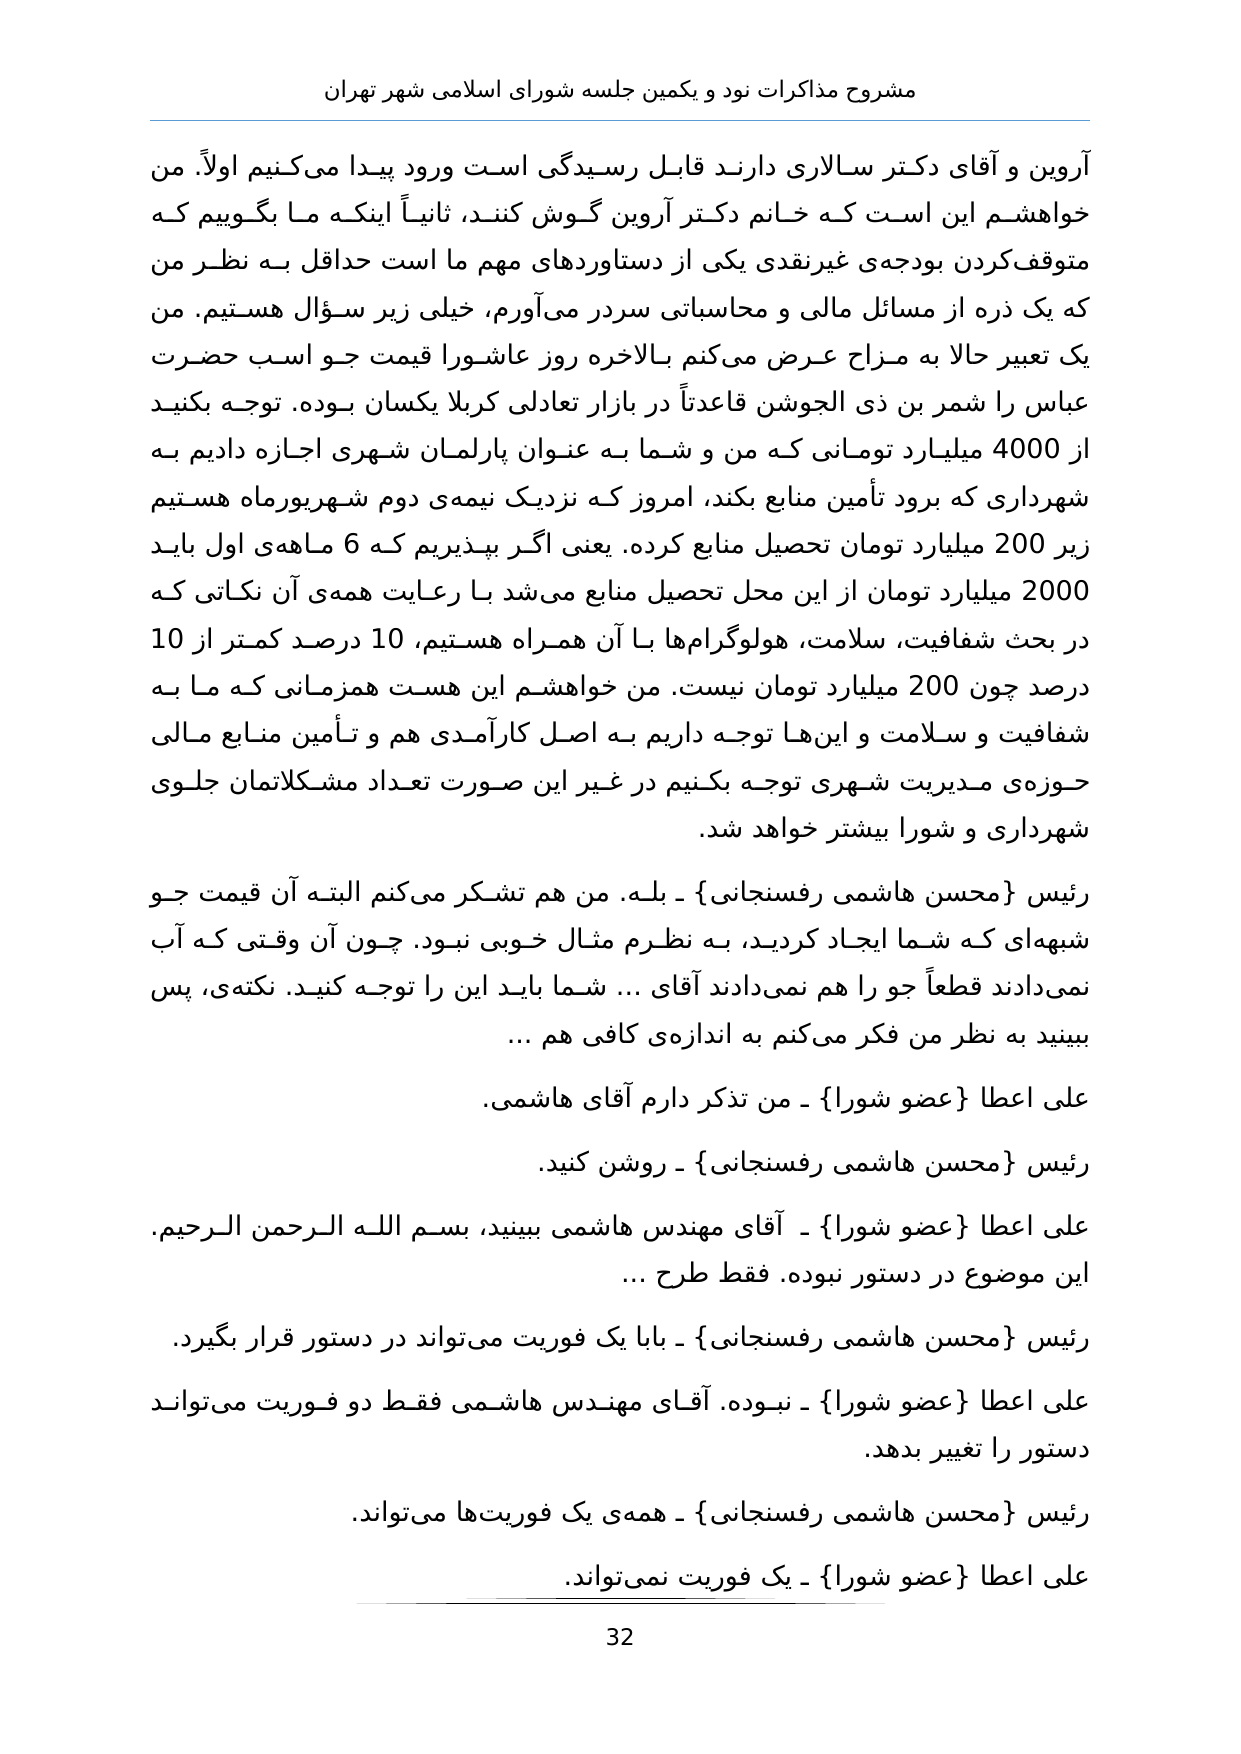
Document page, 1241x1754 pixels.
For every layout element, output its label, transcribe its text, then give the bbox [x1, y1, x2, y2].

text علی اعطا {عضو شورا} ـ نبوده. آقای مهندس هاشمی فقط دو فوریت می‌تواند دستور را تغییر بدهد. [150, 1385, 1090, 1464]
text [150, 150, 1090, 844]
text علی اعطا {عضو شورا} ـ یک فوریت نمی‌تواند. [150, 1560, 1090, 1592]
text علی اعطا {عضو شورا} ـ آقای مهندس هاشمی ببینید، بسم الله الرحمن الرحیم. این موضوع در دستور نبوده. فقط طرح ... [150, 1210, 1090, 1289]
text رئیس {محسن هاشمی رفسنجانی} ـ بله. من هم تشکر می‌کنم البته آن قیمت جو شبهه‌ای که شما ایجاد کردید، به نظرم مثال خوبی نبود. چون آن وقتی که آب نمی‌دادند قطعاً جو را هم نمی‌دادند آقای ... شما باید این را توجه کنید. نکته‌ی، پس ببینید به نظر من فکر می‌کنم به اندازه‌ی کافی هم ... [150, 876, 1090, 1049]
text رئیس {محسن هاشمی رفسنجانی} ـ بابا یک فوریت می‌تواند در دستور قرار بگیرد. [150, 1321, 1090, 1353]
text رئیس {محسن هاشمی رفسنجانی} ـ روشن کنید. [150, 1146, 1090, 1177]
text علی اعطا {عضو شورا} ـ من تذکر دارم آقای هاشمی. [150, 1082, 1090, 1113]
text رئیس {محسن هاشمی رفسنجانی} ـ همه‌ی یک فوریت‌ها می‌تواند. [150, 1496, 1090, 1528]
